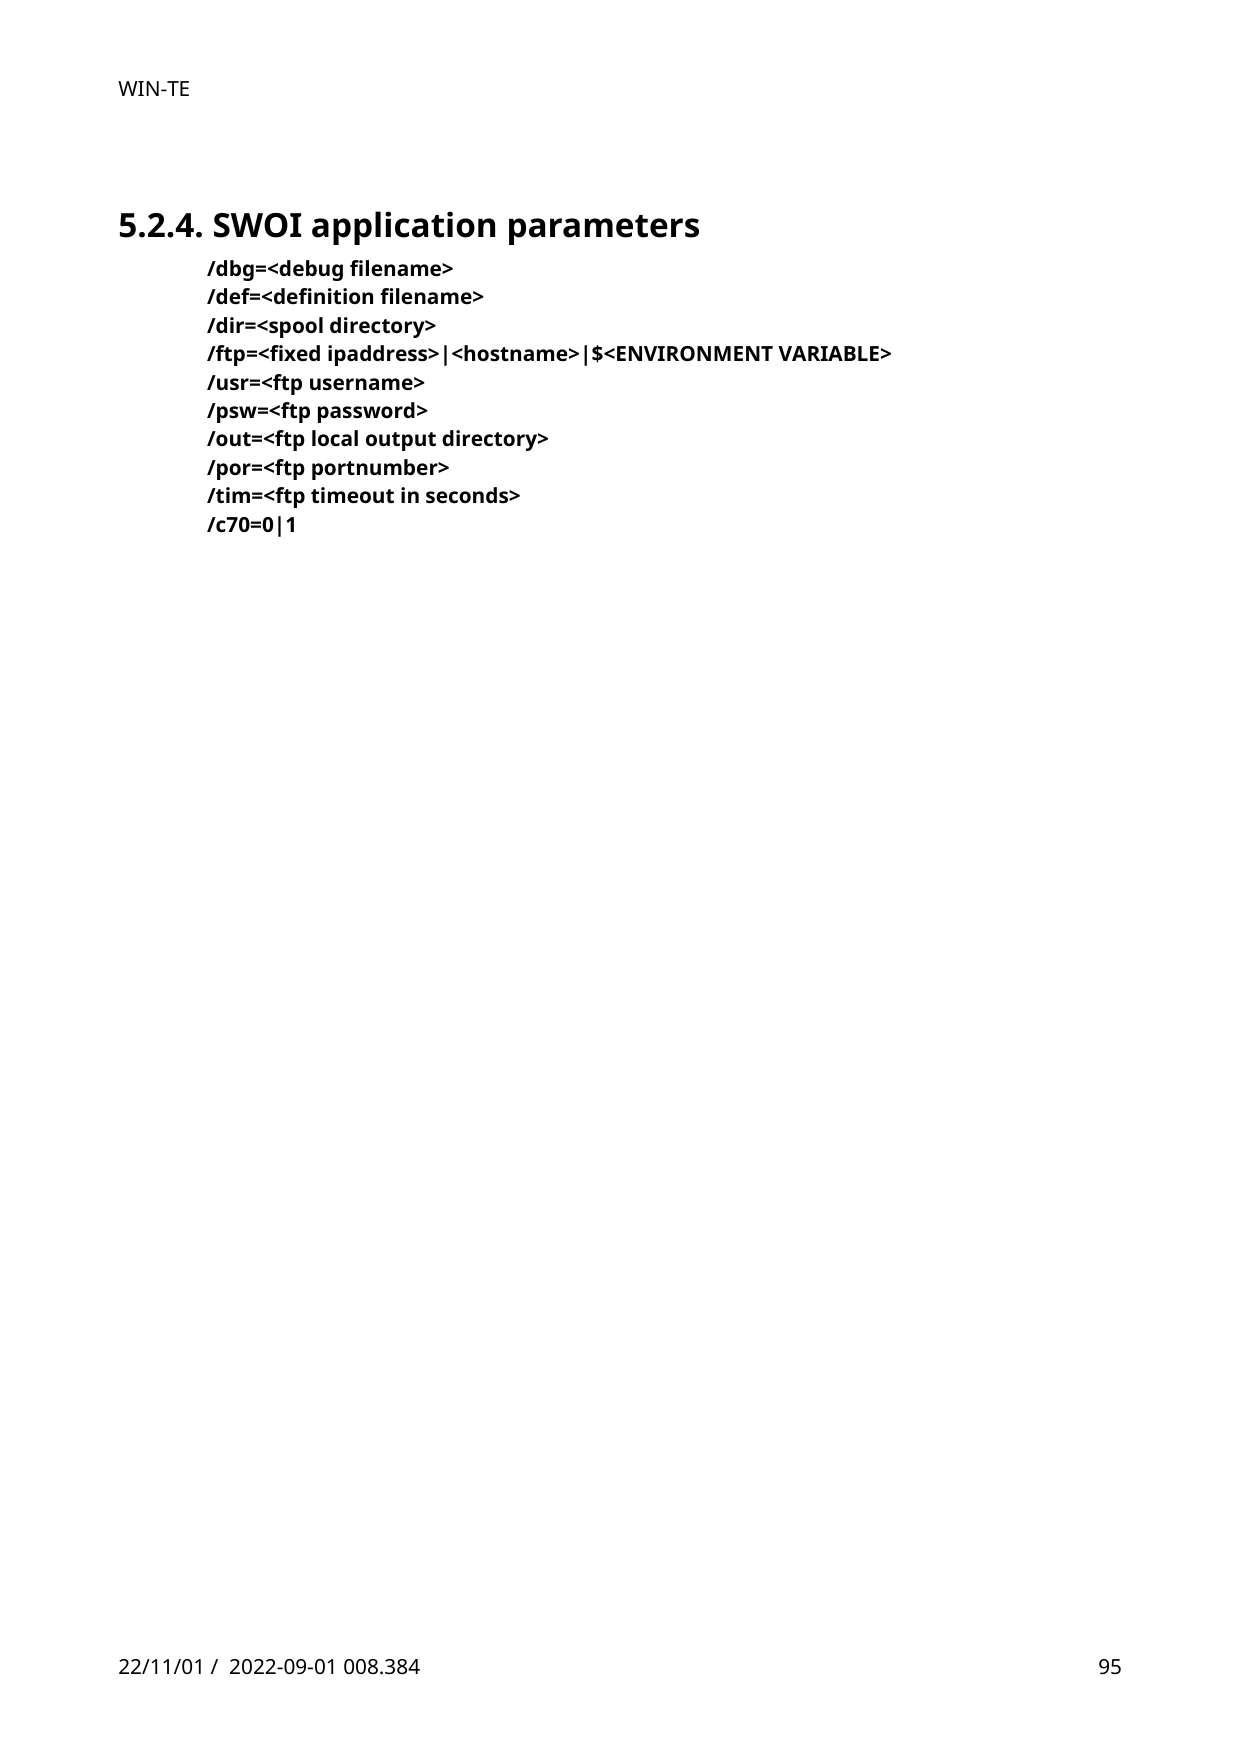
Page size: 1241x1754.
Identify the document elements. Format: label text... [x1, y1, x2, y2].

text /usr=<ftp username> [207, 368, 1122, 396]
text /por=<ftp portnumber> [207, 453, 1122, 481]
text /def=<definition filename> [207, 282, 1122, 311]
text /dir=<spool directory> [207, 311, 1122, 339]
text /dbg=<debug filename> [207, 254, 1122, 282]
text /psw=<ftp password> [207, 396, 1122, 424]
text /ftp=<fixed ipaddress>|<hostname>|$<ENVIRONMENT VARIABLE> [207, 339, 1122, 368]
text /c70=0|1 [207, 510, 1122, 538]
text /tim=<ftp timeout in seconds> [207, 481, 1122, 510]
text /out=<ftp local output directory> [207, 424, 1122, 453]
subtitle 5.2.4. SWOI application parameters [118, 202, 1122, 248]
